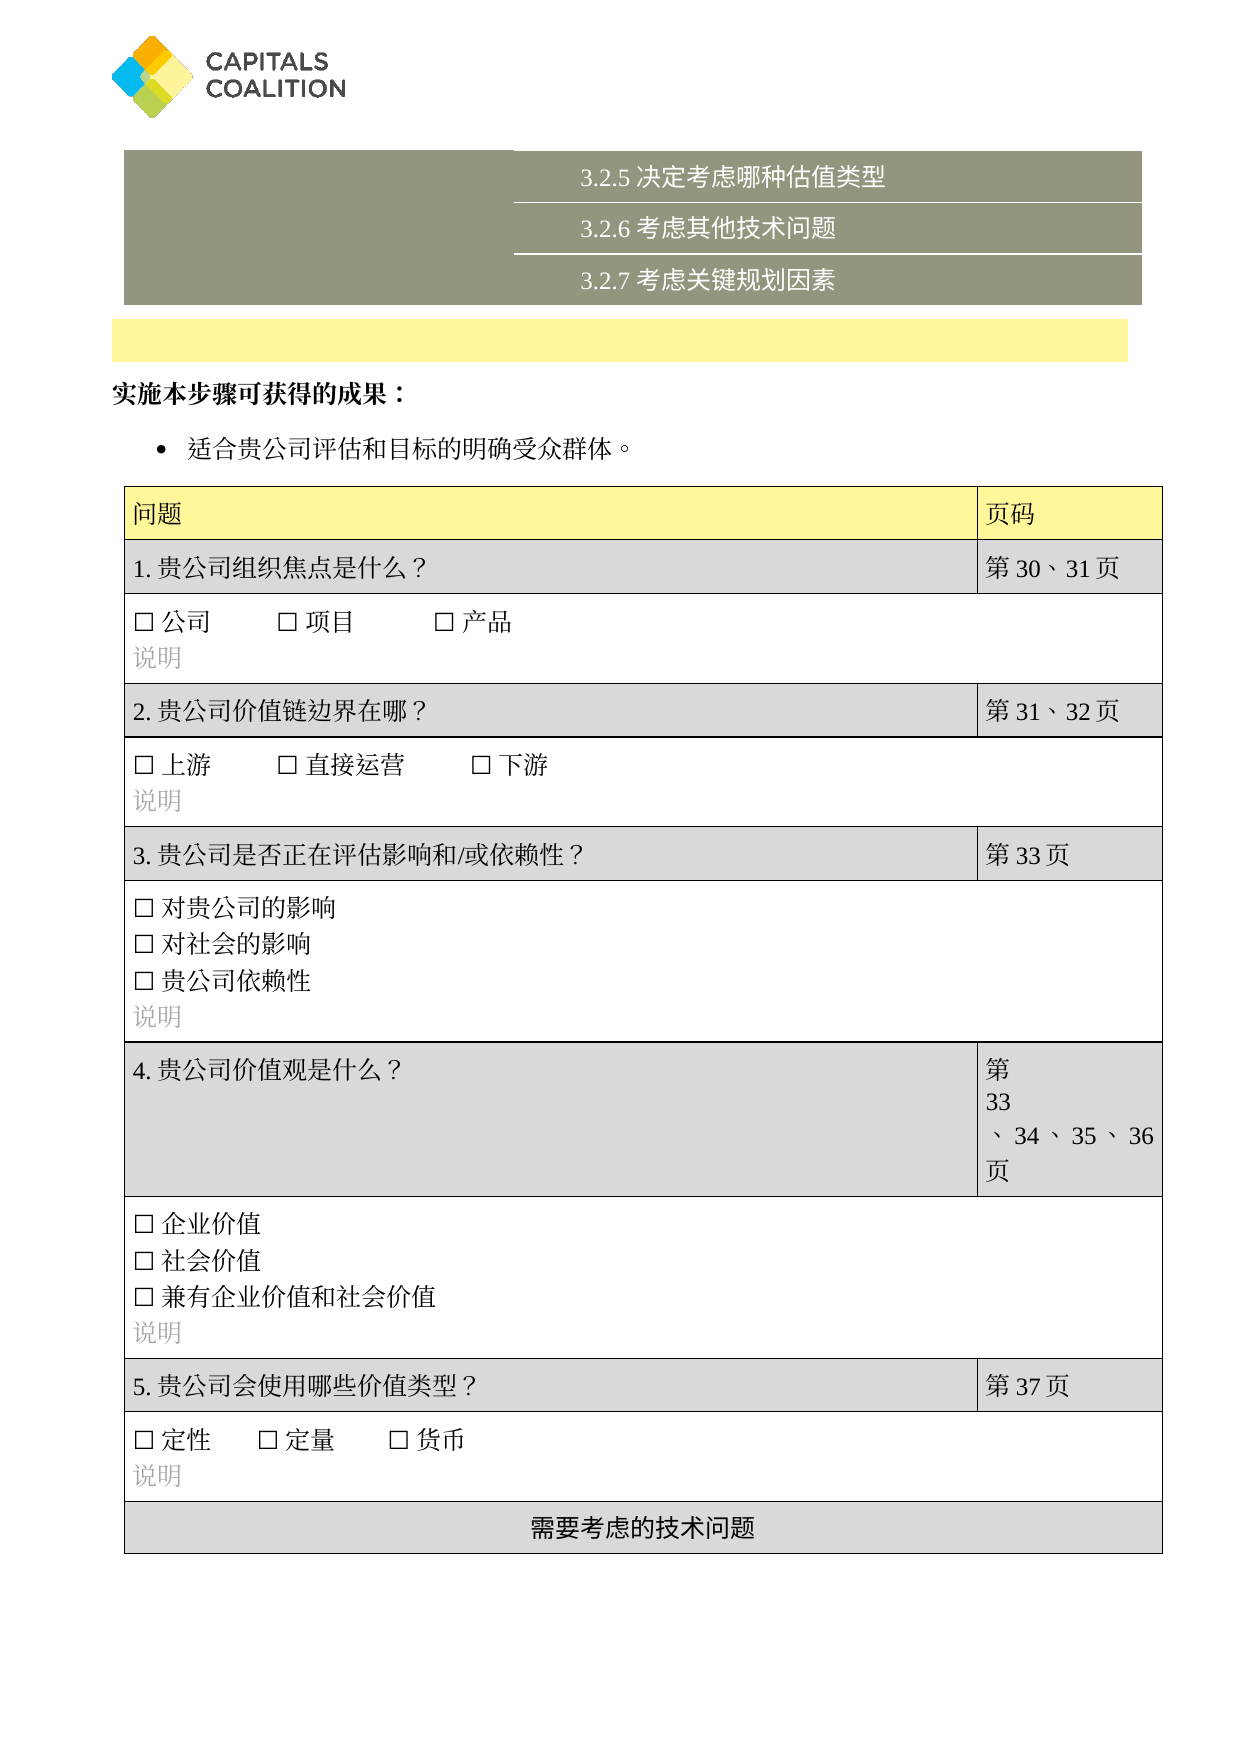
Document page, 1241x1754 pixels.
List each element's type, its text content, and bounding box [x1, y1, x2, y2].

table_cell ☐ 公司 ☐ 项目 ☐ 产品 说明 [125, 594, 1162, 683]
table_cell ☐ 定性 ☐ 定量 ☐ 货币 说明 [125, 1412, 1162, 1501]
table_cell 3.2.5 决定考虑哪种估值类型 [514, 151, 1142, 202]
table_cell 第31、32页 [978, 684, 1162, 736]
table_cell 2. 贵公司价值链边界在哪？ [125, 684, 977, 736]
picture [111, 36, 345, 118]
table_cell 3. 贵公司是否正在评估影响和/或依赖性？ [125, 827, 977, 880]
table_cell 3.2.7 考虑关键规划因素 [514, 255, 1023, 305]
table_header 问题 [125, 487, 977, 539]
table_cell 第33页 [978, 827, 1162, 880]
table_cell 3.2.6 考虑其他技术问题 [514, 203, 1142, 253]
table_cell ☐ 上游 ☐ 直接运营 ☐ 下游 说明 [125, 738, 1162, 826]
text 实施本步骤可获得的成果： [112, 374, 1128, 410]
table_cell 4. 贵公司价值观是什么？ [125, 1043, 977, 1196]
table_cell 1. 贵公司组织焦点是什么？ [125, 540, 977, 593]
table_cell ☐ 企业价值 ☐ 社会价值 ☐ 兼有企业价值和社会价值 说明 [125, 1197, 1162, 1357]
table_cell ☐ 对贵公司的影响 ☐ 对社会的影响 ☐ 贵公司依赖性 说明 [125, 881, 1162, 1041]
table_cell 第33、34、35、36页 [978, 1043, 1162, 1196]
table_cell 第30、31页 [978, 540, 1162, 593]
table_cell 需要考虑的技术问题 [125, 1502, 1162, 1553]
table_cell 第37页 [978, 1359, 1162, 1411]
table_header 页码 [978, 487, 1162, 539]
table_cell [1023, 255, 1142, 305]
table_cell 5. 贵公司会使用哪些价值类型？ [125, 1359, 977, 1411]
list 适合贵公司评估和目标的明确受众群体。 [157, 430, 1128, 466]
